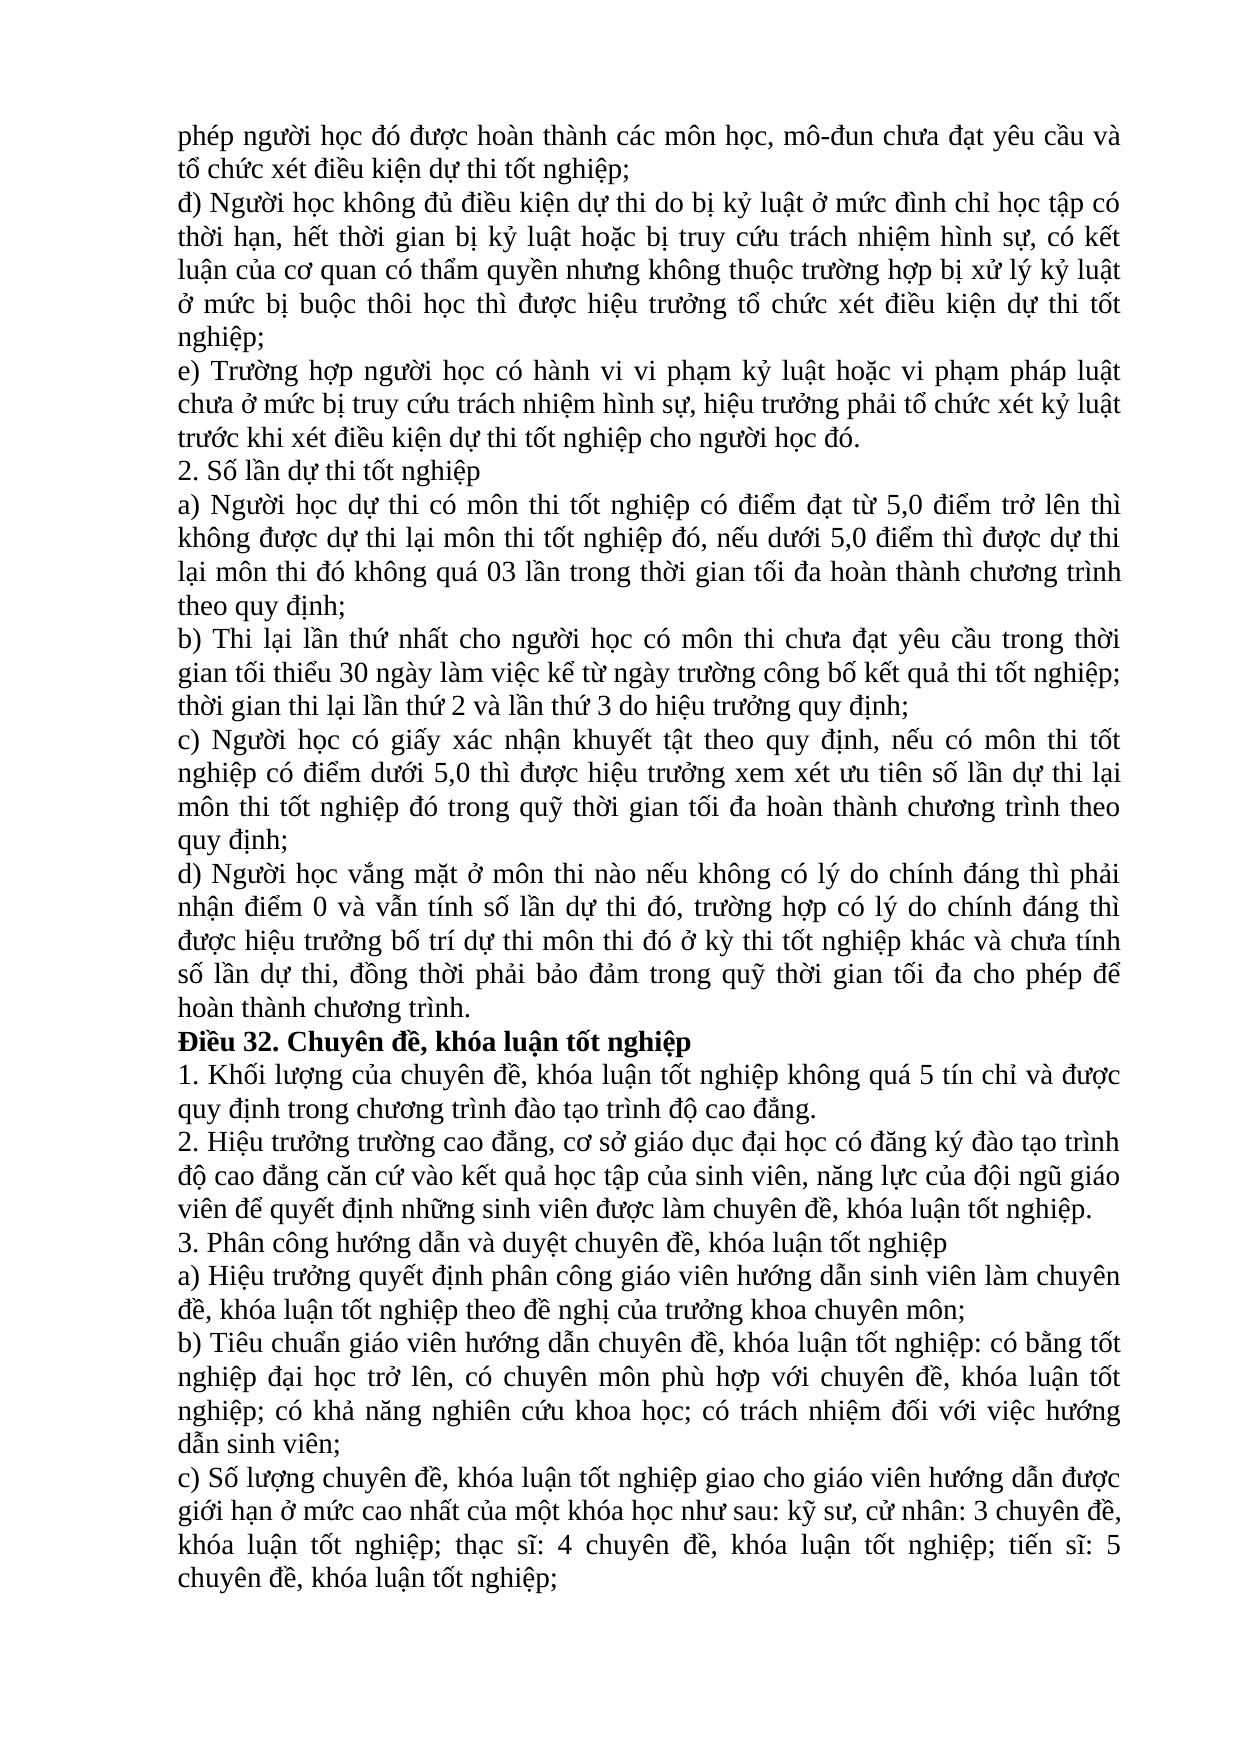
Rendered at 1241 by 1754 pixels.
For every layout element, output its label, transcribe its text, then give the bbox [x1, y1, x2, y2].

text e) Trường hợp người học có hành vi vi phạm kỷ luật hoặc vi phạm pháp luật chưa ở mức bị truy cứu trách nhiệm hình sự, hiệu trưởng phải tổ chức xét kỷ luật trước khi xét điều kiện dự thi tốt nghiệp cho người học đó. [177, 353, 1122, 453]
text c) Số lượng chuyên đề, khóa luận tốt nghiệp giao cho giáo viên hướng dẫn được giới hạn ở mức cao nhất của một khóa học như sau: kỹ sư, cử nhân: 3 chuyên đề, khóa luận tốt nghiệp; thạc sĩ: 4 chuyên đề, khóa luận tốt nghiệp; tiến sĩ: 5 chuyên đề, khóa luận tốt nghiệp; [177, 1460, 1122, 1594]
text 2. Số lần dự thi tốt nghiệp [177, 453, 1122, 487]
text d) Người học vắng mặt ở môn thi nào nếu không có lý do chính đáng thì phải nhận điểm 0 và vẫn tính số lần dự thi đó, trường hợp có lý do chính đáng thì được hiệu trưởng bố trí dự thi môn thi đó ở kỳ thi tốt nghiệp khác và chưa tính số lần dự thi, đồng thời phải bảo đảm trong quỹ thời gian tối đa cho phép để hoàn thành chương trình. [177, 856, 1122, 1024]
text 1. Khối lượng của chuyên đề, khóa luận tốt nghiệp không quá 5 tín chỉ và được quy định trong chương trình đào tạo trình độ cao đẳng. [177, 1057, 1122, 1124]
text a) Hiệu trưởng quyết định phân công giáo viên hướng dẫn sinh viên làm chuyên đề, khóa luận tốt nghiệp theo đề nghị của trưởng khoa chuyên môn; [177, 1258, 1122, 1326]
text đ) Người học không đủ điều kiện dự thi do bị kỷ luật ở mức đình chỉ học tập có thời hạn, hết thời gian bị kỷ luật hoặc bị truy cứu trách nhiệm hình sự, có kết luận của cơ quan có thẩm quyền nhưng không thuộc trường hợp bị xử lý kỷ luật ở mức bị buộc thôi học thì được hiệu trưởng tổ chức xét điều kiện dự thi tốt nghiệp; [177, 185, 1122, 353]
text c) Người học có giấy xác nhận khuyết tật theo quy định, nếu có môn thi tốt nghiệp có điểm dưới 5,0 thì được hiệu trưởng xem xét ưu tiên số lần dự thi lại môn thi tốt nghiệp đó trong quỹ thời gian tối đa hoàn thành chương trình theo quy định; [177, 722, 1122, 856]
text b) Tiêu chuẩn giáo viên hướng dẫn chuyên đề, khóa luận tốt nghiệp: có bằng tốt nghiệp đại học trở lên, có chuyên môn phù hợp với chuyên đề, khóa luận tốt nghiệp; có khả năng nghiên cứu khoa học; có trách nhiệm đối với việc hướng dẫn sinh viên; [177, 1326, 1122, 1460]
text 2. Hiệu trưởng trường cao đẳng, cơ sở giáo dục đại học có đăng ký đào tạo trình độ cao đẳng căn cứ vào kết quả học tập của sinh viên, năng lực của đội ngũ giáo viên để quyết định những sinh viên được làm chuyên đề, khóa luận tốt nghiệp. [177, 1124, 1122, 1225]
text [177, 118, 1122, 185]
text 3. Phân công hướng dẫn và duyệt chuyên đề, khóa luận tốt nghiệp [177, 1225, 1122, 1258]
text b) Thi lại lần thứ nhất cho người học có môn thi chưa đạt yêu cầu trong thời gian tối thiểu 30 ngày làm việc kể từ ngày trường công bố kết quả thi tốt nghiệp; thời gian thi lại lần thứ 2 và lần thứ 3 do hiệu trưởng quy định; [177, 621, 1122, 722]
text a) Người học dự thi có môn thi tốt nghiệp có điểm đạt từ 5,0 điểm trở lên thì không được dự thi lại môn thi tốt nghiệp đó, nếu dưới 5,0 điểm thì được dự thi lại môn thi đó không quá 03 lần trong thời gian tối đa hoàn thành chương trình theo quy định; [177, 487, 1122, 621]
text Điều 32. Chuyên đề, khóa luận tốt nghiệp [177, 1024, 1122, 1057]
